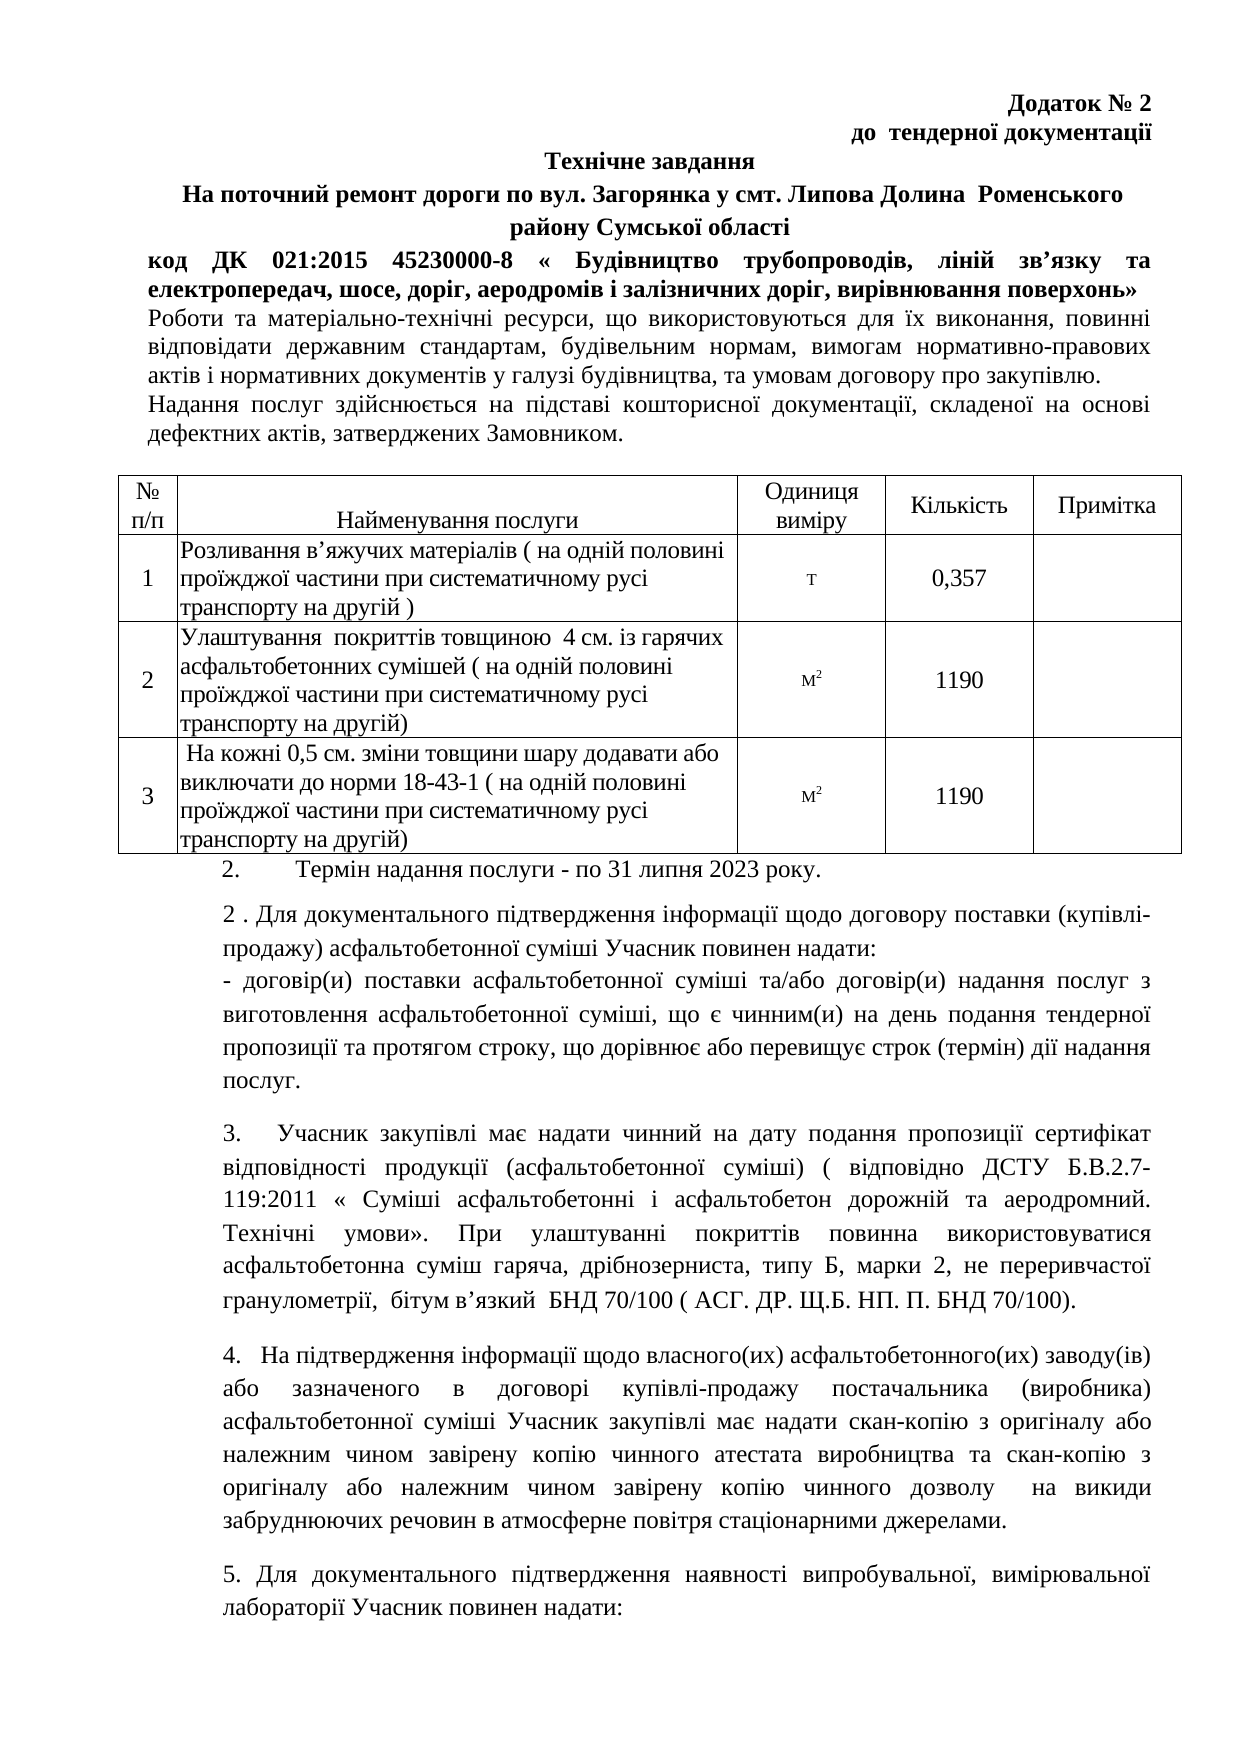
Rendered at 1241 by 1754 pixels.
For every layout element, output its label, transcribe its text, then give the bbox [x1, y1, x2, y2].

table_cell 1 [119, 535, 177, 621]
table_cell т [738, 535, 885, 621]
list 3. Учасник закупівлі має надати чинний на дату подання пропозиції сертифікат відповідності продукції (асфальтобетонної суміші) ( відповідно ДСТУ Б.В.2.7-119:2011 « Суміші асфальтобетонні і асфальтобетон дорожній та аеродромний. Технічні умови». При улаштуванні покриттів повинна використовуватися асфальтобетонна суміш гаряча, дрібнозерниста, типу Б, марки 2, не переривчастої гранулометрії, бітум в’язкий БНД 70/100 ( АСГ. ДР. Щ.Б. НП. П. БНД 70/100). [223, 1279, 1152, 1314]
list 4. На підтвердження інформації щодо власного(их) асфальтобетонного(их) заводу(ів) або зазначеного в договорі купівлі-продажу постачальника (виробника) асфальтобетонної суміші Учасник закупівлі має надати скан-копію з оригіналу або належним чином завірену копію чинного атестата виробництва та скан-копію з оригіналу або належним чином завірену копію чинного дозволу на викиди забруднюючих речовин в атмосферне повітря стаціонарними джерелами. [223, 1401, 1152, 1533]
table_cell 2 [119, 622, 177, 737]
table_cell 1190 [886, 738, 1033, 853]
list - договір(и) поставки асфальтобетонної суміші та/або договір(и) надання послуг з виготовлення асфальтобетонної суміші, що є чинним(и) на день подання тендерної пропозиції та протягом строку, що дорівнює або перевищує строк (термін) дії надання послуг. [223, 1060, 1152, 1093]
table_header Кількість [886, 476, 1033, 534]
table_cell [1034, 738, 1181, 853]
text Додаток № 2 [148, 88, 1152, 117]
table_cell На кожні 0,5 см. зміни товщини шару додавати або виключати до норми 18-43-1 ( на одній половині проїжджої частини при систематичному русі транспорту на другій) [178, 738, 737, 853]
table_header Найменування послуги [178, 476, 737, 534]
text На поточний ремонт дороги по вул. Загорянка у смт. Липова Долина Роменського району Сумської області [148, 179, 1152, 241]
table_cell 1190 [886, 622, 1033, 737]
table_cell м2 [738, 738, 885, 853]
table_header Примітка [1034, 476, 1181, 534]
table_cell 0,357 [886, 535, 1033, 621]
table_cell [1034, 535, 1181, 621]
list 5. Для документального підтвердження наявності випробувальної, вимірювальної лабораторії Учасник повинен надати: [223, 1559, 1152, 1620]
text Роботи та матеріально-технічні ресурси, що використовуються для їх виконання, повинні відповідати державним стандартам, будівельним нормам, вимогам нормативно-правових актів і нормативних документів у галузі будівництва, та умовам договору про закупівлю. [148, 303, 1152, 389]
table_cell [1034, 622, 1181, 737]
text код ДК 021:2015 45230000-8 « Будівництво трубопроводів, ліній зв’язку та електропередач, шосе, доріг, аеродромів і залізничних доріг, вирівнювання поверхонь» [148, 245, 1152, 303]
table_cell м2 [738, 622, 885, 737]
text 2 . Для документального підтвердження інформації щодо договору поставки (купівлі-продажу) асфальтобетонної суміші Учасник повинен надати: [223, 928, 1152, 961]
text Надання послуг здійснюється на підставі кошторисної документації, складеної на основі дефектних актів, затверджених Замовником. [148, 389, 1152, 446]
list Термін надання послуги - по 31 липня 2023 року. [148, 854, 1152, 883]
table_cell Улаштування покриттів товщиною 4 см. із гарячих асфальтобетонних сумішей ( на одній половині проїжджої частини при систематичному русі транспорту на другій) [178, 622, 737, 737]
table_header № п/п [119, 476, 177, 534]
table_cell 3 [119, 738, 177, 853]
text Технічне завдання [148, 146, 1152, 175]
table_header Одиниця виміру [738, 476, 885, 534]
text до тендерної документації [448, 117, 882, 146]
table_cell Розливання в’яжучих матеріалів ( на одній половині проїжджої частини при систематичному русі транспорту на другій ) [178, 535, 737, 621]
